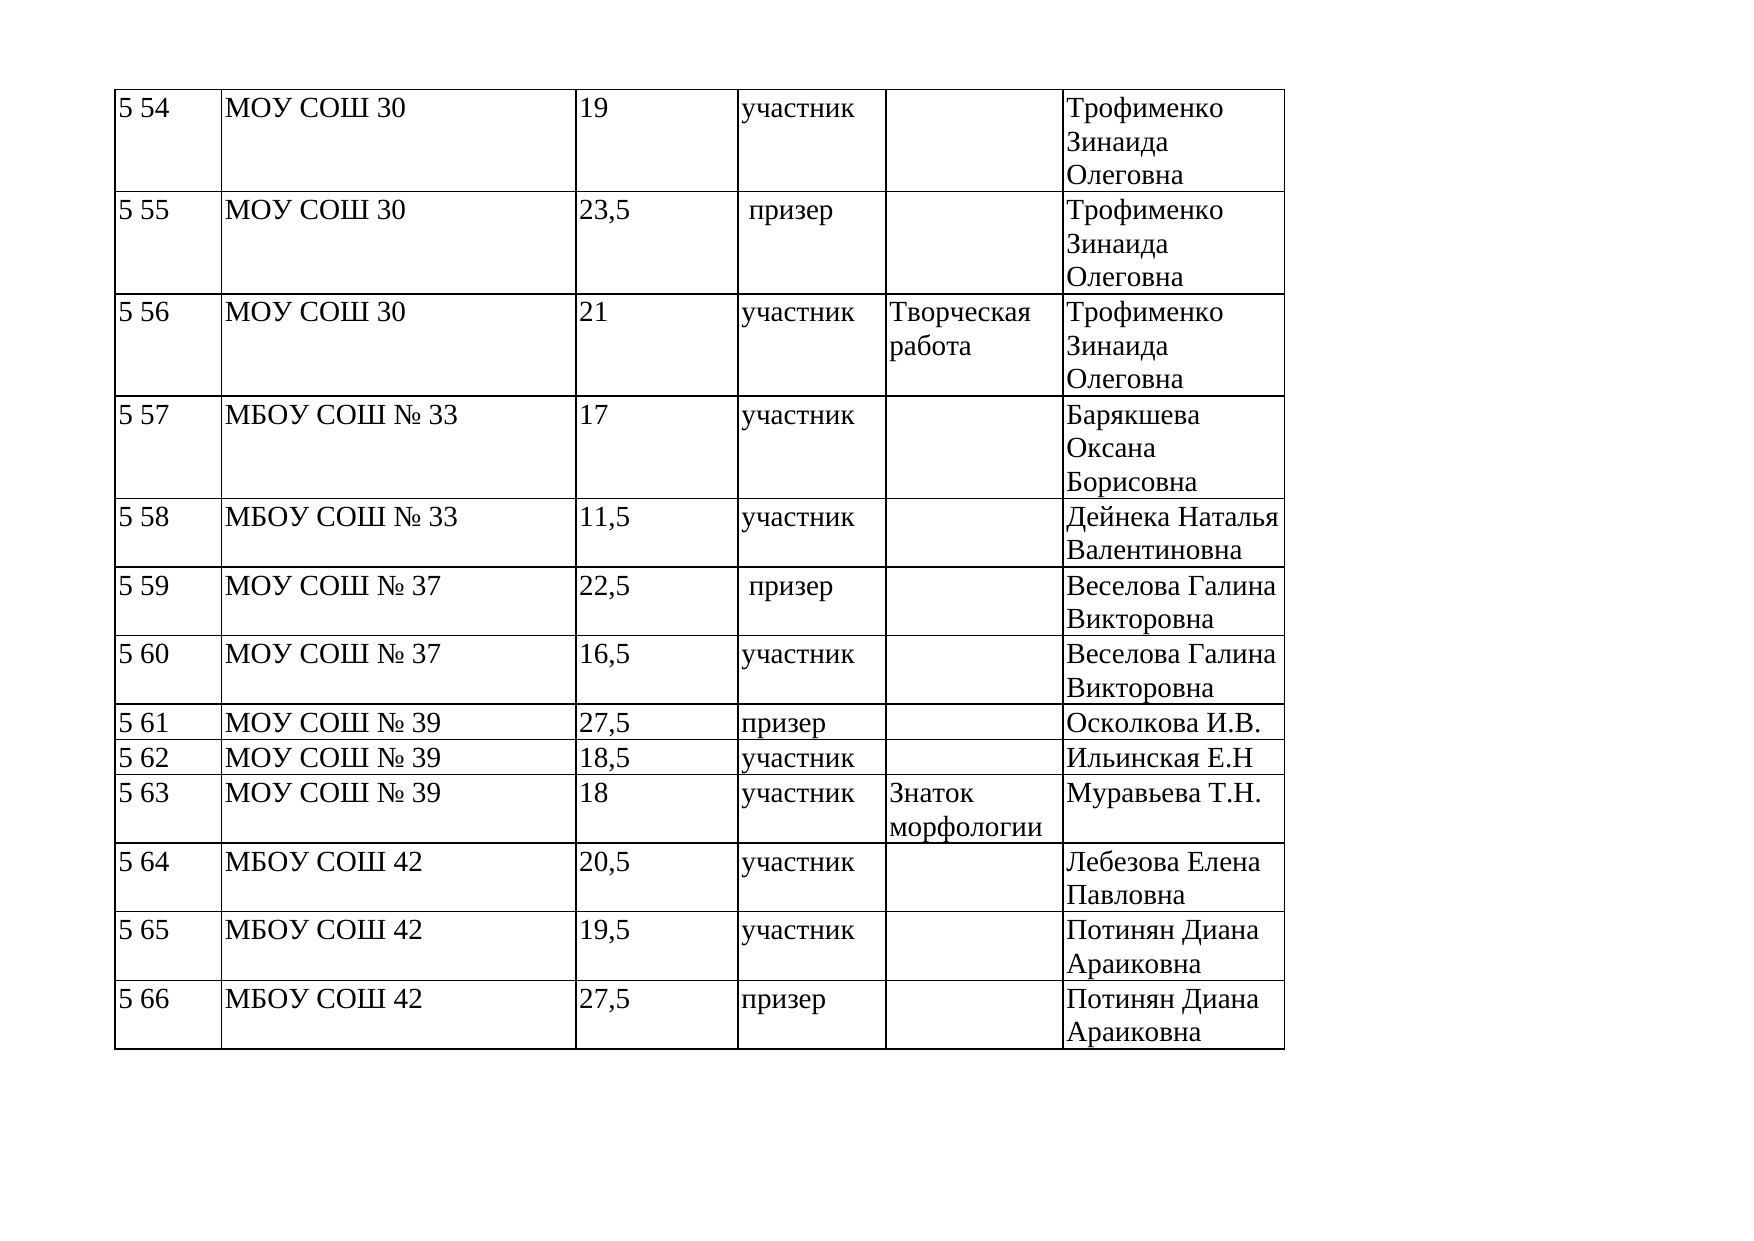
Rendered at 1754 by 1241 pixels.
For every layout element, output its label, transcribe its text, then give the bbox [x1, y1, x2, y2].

table_cell [887, 844, 1062, 911]
table_cell участник [739, 844, 885, 911]
table_cell 18 [577, 775, 737, 842]
table_cell призер [739, 981, 885, 1048]
table_cell Трофименко Зинаида Олеговна [1064, 90, 1284, 191]
table_cell 27,5 [577, 981, 737, 1048]
table_cell 5 54 [116, 90, 221, 191]
table_cell МОУ СОШ 30 [222, 295, 575, 395]
table_cell МБОУ СОШ 42 [222, 912, 575, 979]
table_cell участник [739, 499, 885, 566]
table_cell 5 62 [116, 740, 221, 773]
table_cell МБОУ СОШ 42 [222, 981, 575, 1048]
table_cell участник [739, 912, 885, 979]
table_cell участник [739, 90, 885, 191]
table_cell 27,5 [577, 705, 737, 738]
table_cell 5 60 [116, 636, 221, 703]
table_cell Потинян Диана Араиковна [1064, 981, 1284, 1048]
table_cell [887, 90, 1062, 191]
table_cell Знаток морфологии [887, 775, 1062, 842]
table_cell Трофименко Зинаида Олеговна [1064, 295, 1284, 395]
table_cell 5 63 [116, 775, 221, 842]
table_cell Творческая работа [887, 295, 1062, 395]
table_cell МОУ СОШ № 39 [222, 740, 575, 773]
table_cell [887, 192, 1062, 293]
table_cell Потинян Диана Араиковна [1064, 912, 1284, 979]
table_cell МОУ СОШ № 39 [222, 705, 575, 738]
table_cell 5 66 [116, 981, 221, 1048]
table_cell 18,5 [577, 740, 737, 773]
table_cell Барякшева Оксана Борисовна [1064, 397, 1284, 497]
table_cell участник [739, 636, 885, 703]
table_cell Дейнека Наталья Валентиновна [1064, 499, 1284, 566]
table_cell 23,5 [577, 192, 737, 293]
table_cell 5 57 [116, 397, 221, 497]
table_cell Осколкова И.В. [1064, 705, 1284, 738]
table_cell [887, 636, 1062, 703]
table_cell [887, 397, 1062, 497]
table_cell [887, 740, 1062, 773]
table_cell 19,5 [577, 912, 737, 979]
table_cell Муравьева Т.Н. [1064, 775, 1284, 842]
table_cell 16,5 [577, 636, 737, 703]
table_cell 5 65 [116, 912, 221, 979]
table_cell 5 55 [116, 192, 221, 293]
table_cell Веселова Галина Викторовна [1064, 636, 1284, 703]
table_cell Лебезова Елена Павловна [1064, 844, 1284, 911]
table_cell Трофименко Зинаида Олеговна [1064, 192, 1284, 293]
table_cell 5 59 [116, 568, 221, 635]
table_cell МБОУ СОШ № 33 [222, 499, 575, 566]
table_cell МОУ СОШ № 37 [222, 636, 575, 703]
table_cell 5 61 [116, 705, 221, 738]
table_cell 5 64 [116, 844, 221, 911]
table_cell [887, 499, 1062, 566]
table_cell МОУ СОШ 30 [222, 90, 575, 191]
table_cell [887, 705, 1062, 738]
table_cell участник [739, 740, 885, 773]
table_cell участник [739, 775, 885, 842]
table_cell призер [739, 705, 885, 738]
table_cell [887, 981, 1062, 1048]
table_cell Ильинская Е.Н [1064, 740, 1284, 773]
table_cell призер [739, 192, 885, 293]
table_cell 5 58 [116, 499, 221, 566]
table_cell участник [739, 295, 885, 395]
table_cell участник [739, 397, 885, 497]
table_cell [887, 912, 1062, 979]
table_cell 19 [577, 90, 737, 191]
table_cell МОУ СОШ 30 [222, 192, 575, 293]
table_cell 17 [577, 397, 737, 497]
table_cell МОУ СОШ № 39 [222, 775, 575, 842]
table_cell 11,5 [577, 499, 737, 566]
table_cell призер [739, 568, 885, 635]
table_cell МБОУ СОШ № 33 [222, 397, 575, 497]
table_cell 20,5 [577, 844, 737, 911]
table_cell МБОУ СОШ 42 [222, 844, 575, 911]
table_cell 5 56 [116, 295, 221, 395]
table_cell 22,5 [577, 568, 737, 635]
table_cell МОУ СОШ № 37 [222, 568, 575, 635]
table_cell 21 [577, 295, 737, 395]
table_cell Веселова Галина Викторовна [1064, 568, 1284, 635]
table_cell [887, 568, 1062, 635]
